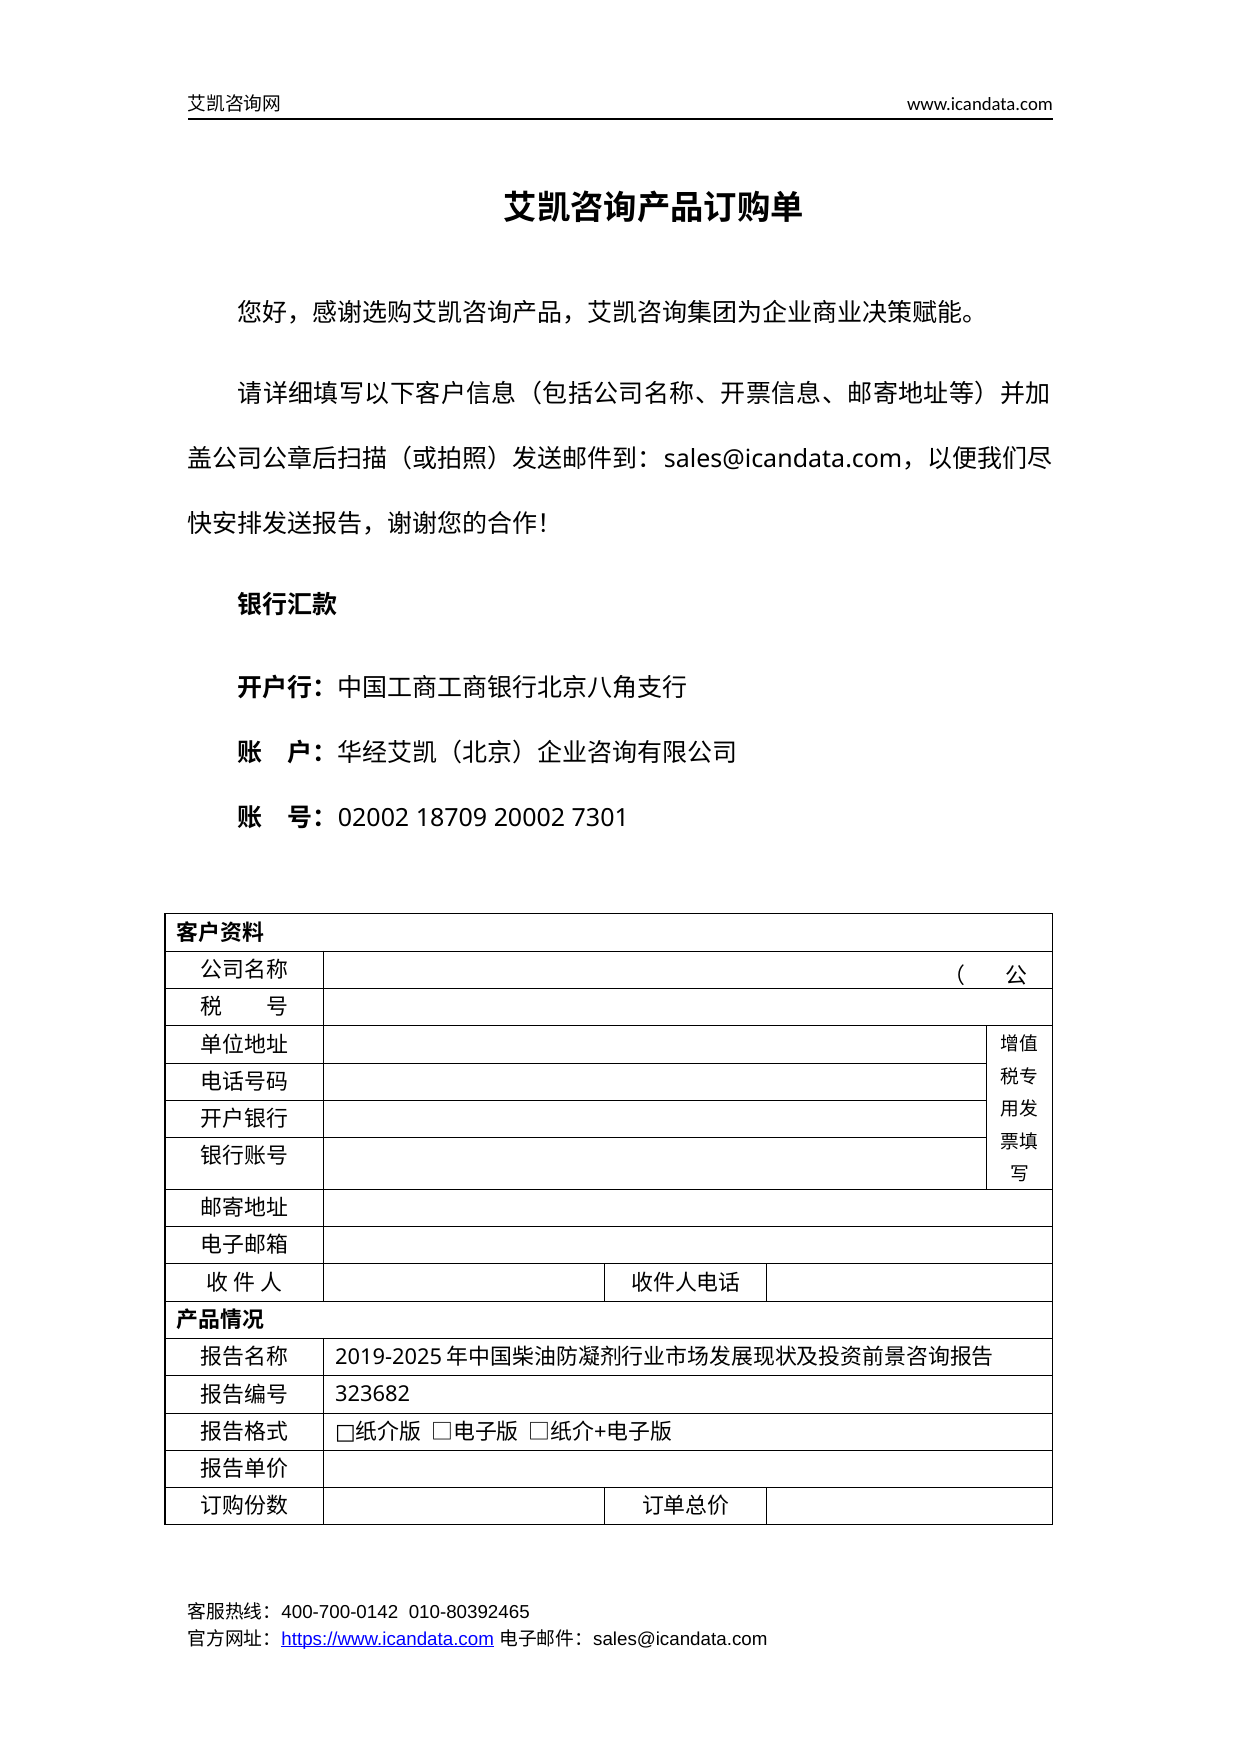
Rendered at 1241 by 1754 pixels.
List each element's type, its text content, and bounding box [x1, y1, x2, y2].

table_cell 公司名称 [166, 952, 323, 988]
table_cell [324, 1101, 986, 1137]
table_cell 报告编号 [166, 1376, 323, 1412]
table_cell 税 号 [166, 989, 323, 1025]
table_cell 电子邮箱 [166, 1227, 323, 1263]
table_cell [324, 1190, 1052, 1226]
table_cell [324, 989, 1052, 1025]
table_cell 邮寄地址 [166, 1190, 323, 1226]
table_cell 开户银行 [166, 1101, 323, 1137]
table_cell 报告名称 [166, 1339, 323, 1375]
table_cell 订购份数 [166, 1488, 323, 1524]
text 账 户：华经艾凯（北京）企业咨询有限公司 [187, 718, 1053, 783]
table_cell 报告单价 [166, 1451, 323, 1487]
table_cell [767, 1488, 1052, 1524]
table_cell [324, 1138, 986, 1189]
table_cell [767, 1264, 1052, 1301]
table_cell 增值税专用发票填写 [987, 1026, 1052, 1189]
table_cell [324, 1064, 986, 1100]
table_cell 2019-2025年中国柴油防凝剂行业市场发展现状及投资前景咨询报告 [324, 1339, 1052, 1375]
table_cell □纸介版 □电子版 □纸介+电子版 [324, 1414, 1052, 1450]
table_cell 收 件 人 [166, 1264, 323, 1301]
table_cell 报告格式 [166, 1414, 323, 1450]
table_cell 产品情况 [166, 1302, 1052, 1338]
table_cell 单位地址 [166, 1026, 323, 1062]
table_cell [324, 952, 1052, 988]
text 请详细填写以下客户信息（包括公司名称、开票信息、邮寄地址等）并加盖公司公章后扫描（或拍照）发送邮件到：sales@icandata.com，以便我们尽快安排发送报告，谢谢您的合作！ [187, 359, 1053, 554]
table_cell [324, 1451, 1052, 1487]
table_cell 电话号码 [166, 1064, 323, 1100]
table_cell 银行账号 [166, 1138, 323, 1189]
text 开户行：中国工商工商银行北京八角支行 [187, 653, 1053, 718]
text 您好，感谢选购艾凯咨询产品，艾凯咨询集团为企业商业决策赋能。 [187, 278, 1053, 343]
table_header 客户资料 [166, 914, 1052, 951]
table_cell [324, 1026, 986, 1062]
text 艾凯咨询产品订购单 [187, 172, 1053, 237]
text 账 号：02002 18709 20002 7301 [187, 783, 1053, 848]
text 银行汇款 [187, 570, 1053, 635]
table_cell [324, 1227, 1052, 1263]
table_cell 323682 [324, 1376, 1052, 1412]
table_cell [324, 1488, 604, 1524]
table_cell [324, 1264, 604, 1301]
table_cell 收件人电话 [605, 1264, 766, 1301]
table_cell 订单总价 [605, 1488, 766, 1524]
